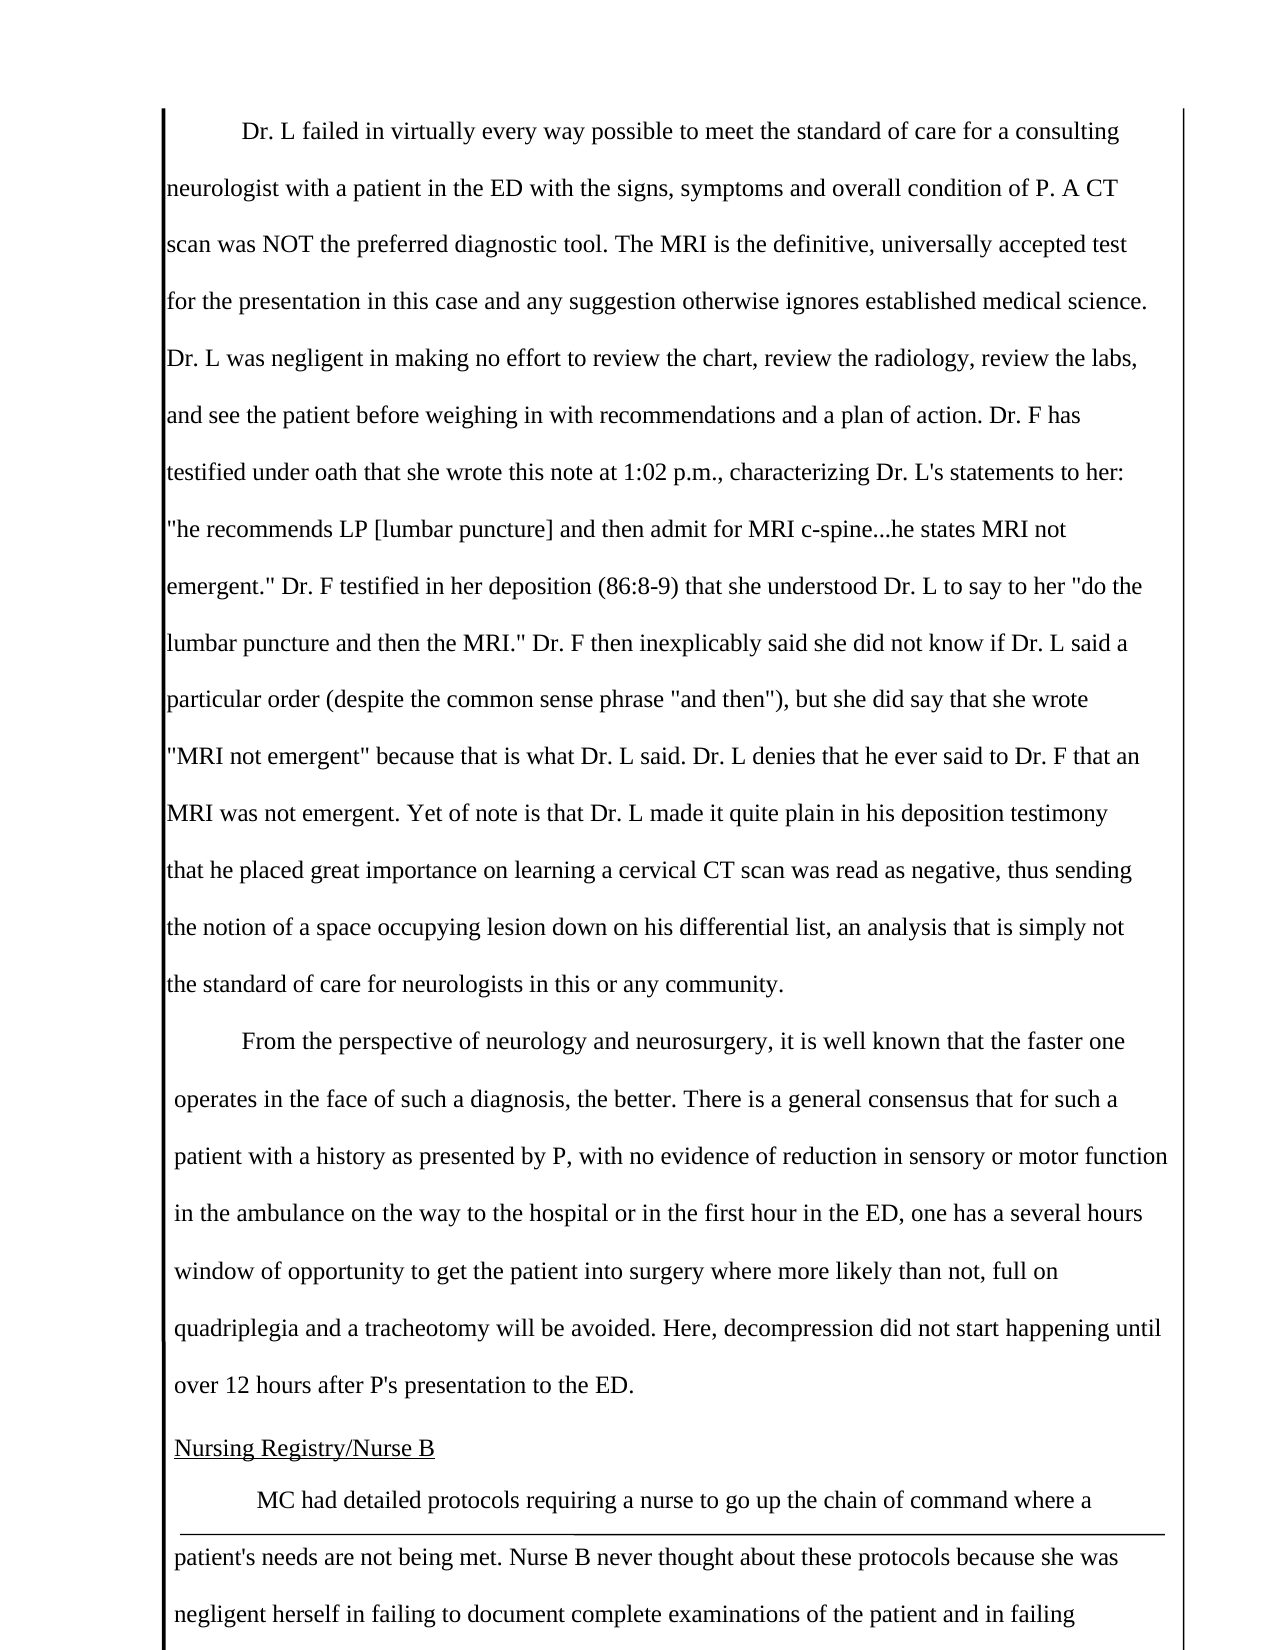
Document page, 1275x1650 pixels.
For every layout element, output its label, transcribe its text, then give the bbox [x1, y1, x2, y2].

text Dr. L failed in virtually every way possible to meet the standard of care for a consulting neurologist with a patient in the ED with the signs, symptoms and overall condition of P. A CT scan was NOT the preferred diagnostic tool. The MRI is the definitive, universally accepted test for the presentation in this case and any suggestion otherwise ignores established medical science. Dr. L was negligent in making no effort to review the chart, review the radiology, review the labs, and see the patient before weighing in with recommendations and a plan of action. Dr. F has testified under oath that she wrote this note at 1:02 p.m., characterizing Dr. L's statements to her: "he recommends LP [lumbar puncture] and then admit for MRI c-spine...he states MRI not emergent." Dr. F testified in her deposition (86:8-9) that she understood Dr. L to say to her "do the lumbar puncture and then the MRI." Dr. F then inexplicably said she did not know if Dr. L said a particular order (despite the common sense phrase "and then"), but she did say that she wrote "MRI not emergent" because that is what Dr. L said. Dr. L denies that he ever said to Dr. F that an MRI was not emergent. Yet of note is that Dr. L made it quite plain in his deposition testimony that he placed great importance on learning a cervical CT scan was read as negative, thus sending the notion of a space occupying lesion down on his differential list, an analysis that is simply not the standard of care for neurologists in this or any community. [166, 94, 1149, 1004]
text From the perspective of neurology and neurosurgery, it is well known that the faster one operates in the face of such a diagnosis, the better. There is a general consensus that for such a patient with a history as presented by P, with no evidence of reduction in sensory or motor function in the ambulance on the way to the hospital or in the first hour in the ED, one has a several hours window of opportunity to get the patient into surgery where more likely than not, full on quadriplegia and a tracheotomy will be avoided. Here, decompression did not start happening until over 12 hours after P's presentation to the ED. [174, 1004, 1171, 1406]
text Nursing Registry/Nurse B [174, 1434, 1179, 1462]
text MC had detailed protocols requiring a nurse to go up the chain of command where a patient's needs are not being met. Nurse B never thought about these protocols because she was negligent herself in failing to document complete examinations of the patient and in failing [174, 1462, 1171, 1633]
